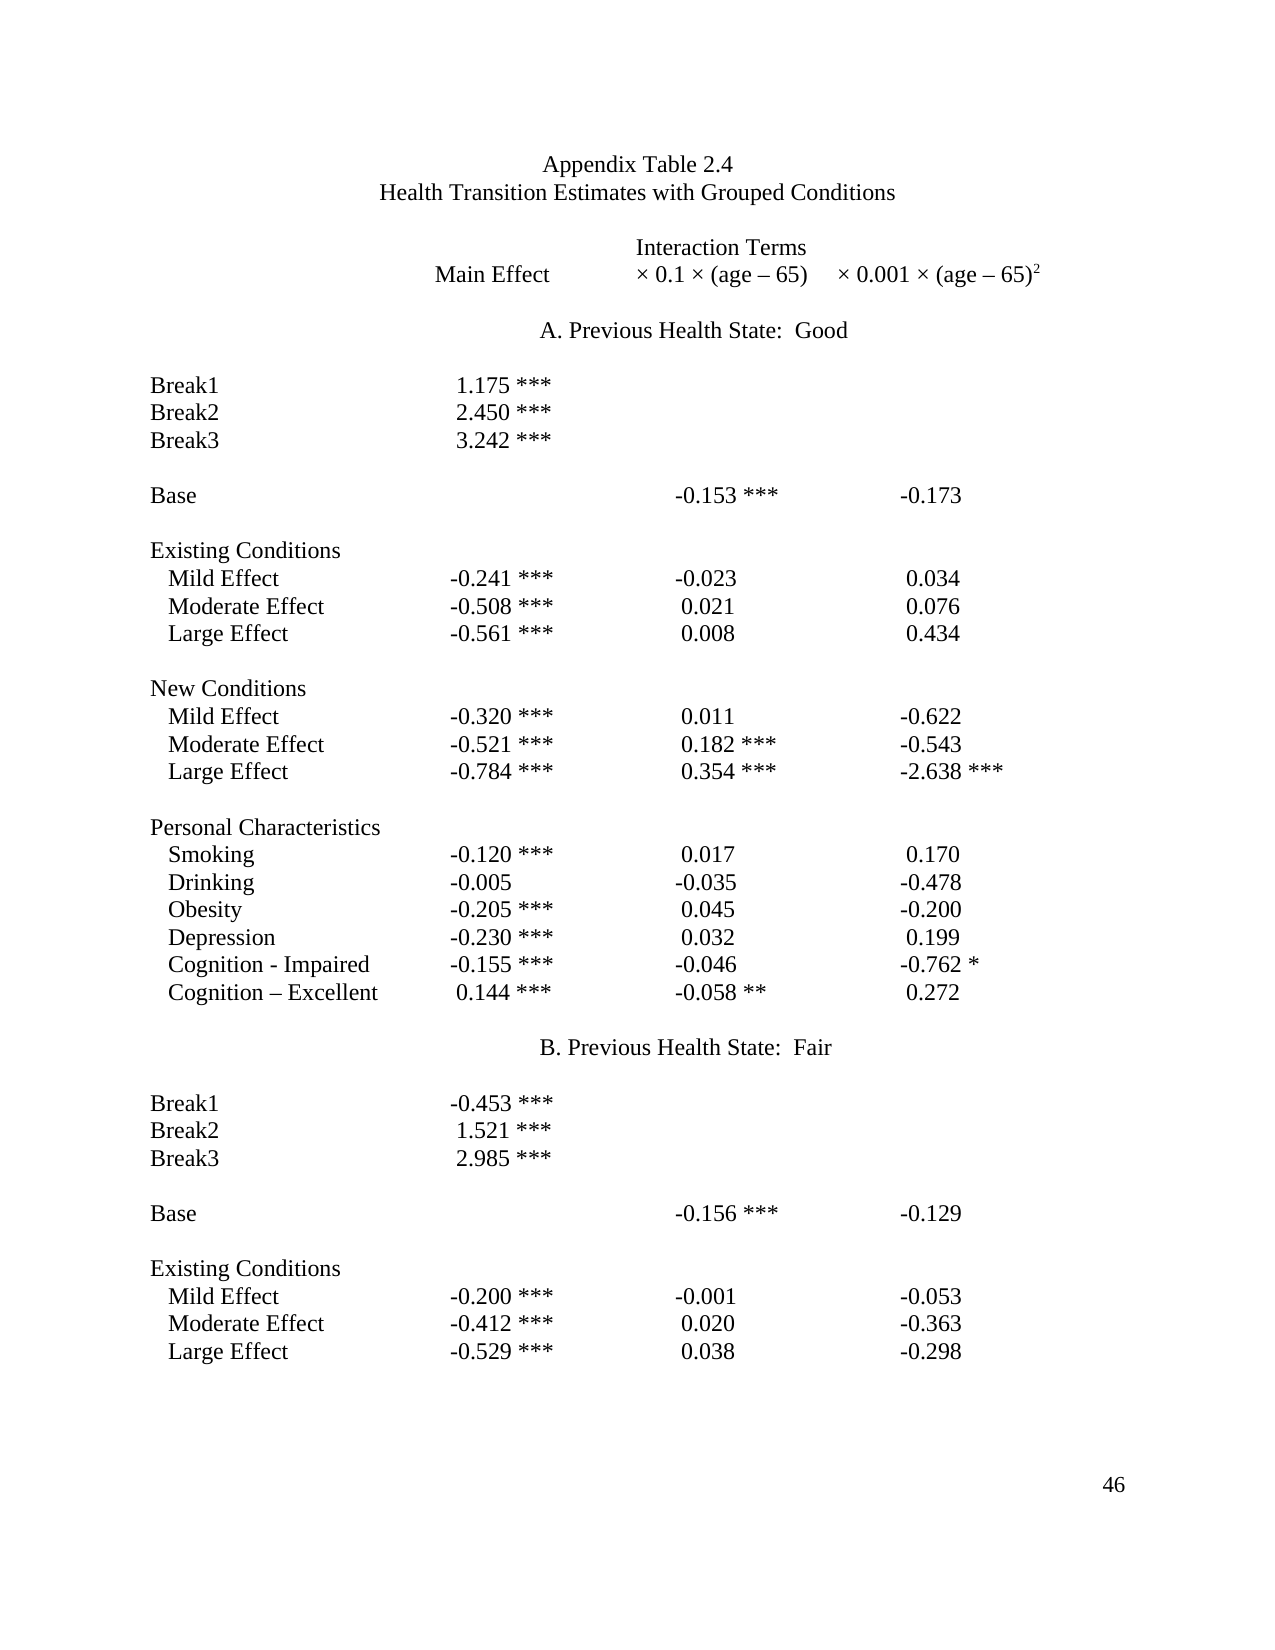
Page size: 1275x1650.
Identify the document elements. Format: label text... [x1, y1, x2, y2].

text Base -0.153 *** -0.173 [150, 481, 1125, 509]
text Large Effect -0.561 *** 0.008 0.434 [150, 619, 1125, 647]
text Interaction Terms [150, 233, 1125, 260]
text Appendix Table 2.4 [150, 150, 1125, 178]
text Break2 1.521 *** [150, 1116, 1125, 1144]
text Cognition – Excellent 0.144 *** -0.058 ** 0.272 [150, 978, 1125, 1006]
text Drinking -0.005 -0.035 -0.478 [150, 868, 1125, 895]
text Main Effect × 0.1 × (age – 65) × 0.001 × (age – 65)2 [150, 260, 1125, 288]
text Depression -0.230 *** 0.032 0.199 [150, 923, 1125, 951]
text Break3 2.985 *** [150, 1144, 1125, 1171]
text Moderate Effect -0.412 *** 0.020 -0.363 [150, 1309, 1125, 1337]
text Existing Conditions [150, 1254, 1125, 1282]
text Mild Effect -0.200 *** -0.001 -0.053 [150, 1282, 1125, 1309]
text Moderate Effect -0.508 *** 0.021 0.076 [150, 592, 1125, 619]
text Large Effect -0.529 *** 0.038 -0.298 [150, 1337, 1125, 1364]
text Mild Effect -0.241 *** -0.023 0.034 [150, 564, 1125, 592]
text Personal Characteristics [150, 812, 1125, 840]
text B. Previous Health State: Fair [150, 1033, 1125, 1061]
text Obesity -0.205 *** 0.045 -0.200 [150, 895, 1125, 923]
text Moderate Effect -0.521 *** 0.182 *** -0.543 [150, 730, 1125, 757]
text Smoking -0.120 *** 0.017 0.170 [150, 840, 1125, 868]
text Break1 1.175 *** [150, 371, 1125, 398]
text Break3 3.242 *** [150, 426, 1125, 454]
text Mild Effect -0.320 *** 0.011 -0.622 [150, 702, 1125, 730]
text Existing Conditions [150, 536, 1125, 564]
text Health Transition Estimates with Grouped Conditions [150, 178, 1125, 205]
text Break1 -0.453 *** [150, 1088, 1125, 1116]
text Base -0.156 *** -0.129 [150, 1199, 1125, 1227]
text Break2 2.450 *** [150, 398, 1125, 426]
text Large Effect -0.784 *** 0.354 *** -2.638 *** [150, 757, 1125, 785]
text A. Previous Health State: Good [150, 316, 1125, 343]
text New Conditions [150, 674, 1125, 702]
text Cognition - Impaired -0.155 *** -0.046 -0.762 * [150, 951, 1125, 978]
